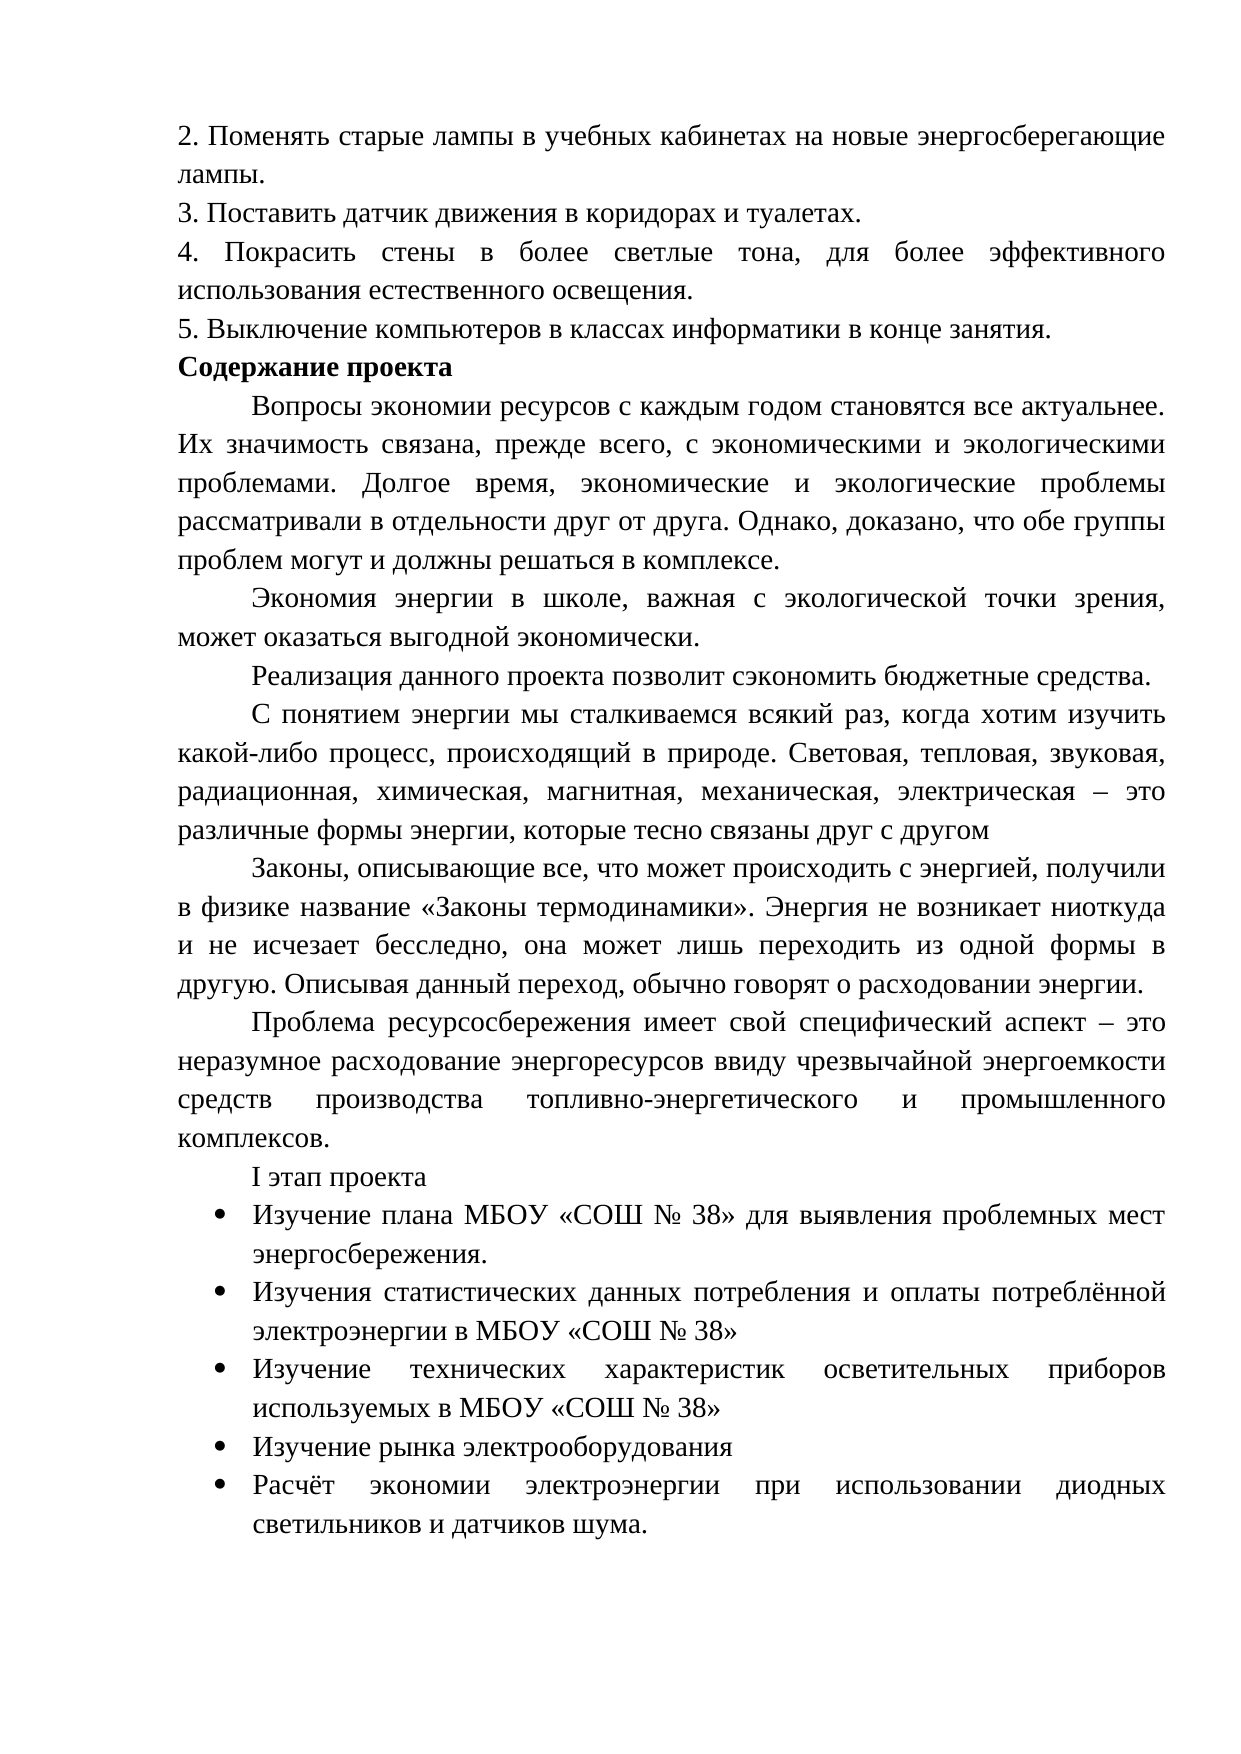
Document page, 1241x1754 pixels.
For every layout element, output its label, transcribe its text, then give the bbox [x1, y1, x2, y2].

text Законы, описывающие все, что может происходить с энергией, получили в физике название «Законы термодинамики». Энергия не возникает ниоткуда и не исчезает бесследно, она может лишь переходить из одной формы в другую. Описывая данный переход, обычно говорят о расходовании энергии. [177, 850, 1167, 999]
text Реализация данного проекта позволит сэкономить бюджетные средства. [177, 658, 1167, 691]
text 3. Поставить датчик движения в коридорах и туалетах. [177, 195, 1167, 229]
text Вопросы экономии ресурсов с каждым годом становятся все актуальнее. Их значимость связана, прежде всего, с экономическими и экологическими проблемами. Долгое время, экономические и экологические проблемы рассматривали в отдельности друг от друга. Однако, доказано, что обе группы проблем могут и должны решаться в комплексе. [177, 388, 1167, 576]
list Изучения статистических данных потребления и оплаты потреблённой электроэнергии в МБОУ «СОШ № 38» [215, 1274, 1167, 1347]
list Изучение технических характеристик осветительных приборов используемых в МБОУ «СОШ № 38» [215, 1352, 1167, 1424]
list Изучение плана МБОУ «СОШ № 38» для выявления проблемных мест энергосбережения. [215, 1197, 1167, 1269]
text Содержание проекта [177, 349, 1167, 383]
text Экономия энергии в школе, важная с экологической точки зрения, может оказаться выгодной экономически. [177, 581, 1167, 653]
text I этап проекта [177, 1159, 1167, 1192]
text С понятием энергии мы сталкиваемся всякий раз, когда хотим изучить какой-либо процесс, происходящий в природе. Световая, тепловая, звуковая, радиационная, химическая, магнитная, механическая, электрическая – это различные формы энергии, которые тесно связаны друг с другом [177, 696, 1167, 845]
text 5. Выключение компьютеров в классах информатики в конце занятия. [177, 311, 1167, 344]
text 2. Поменять старые лампы в учебных кабинетах на новые энергосберегающие лампы. [177, 118, 1167, 190]
text Проблема ресурсосбережения имеет свой специфический аспект – это неразумное расходование энергоресурсов ввиду чрезвычайной энергоемкости средств производства топливно-энергетического и промышленного комплексов. [177, 1004, 1167, 1154]
list Изучение рынка электрооборудования [215, 1429, 1167, 1462]
text 4. Покрасить стены в более светлые тона, для более эффективного использования естественного освещения. [177, 234, 1167, 306]
list Расчёт экономии электроэнергии при использовании диодных светильников и датчиков шума. [215, 1467, 1167, 1540]
